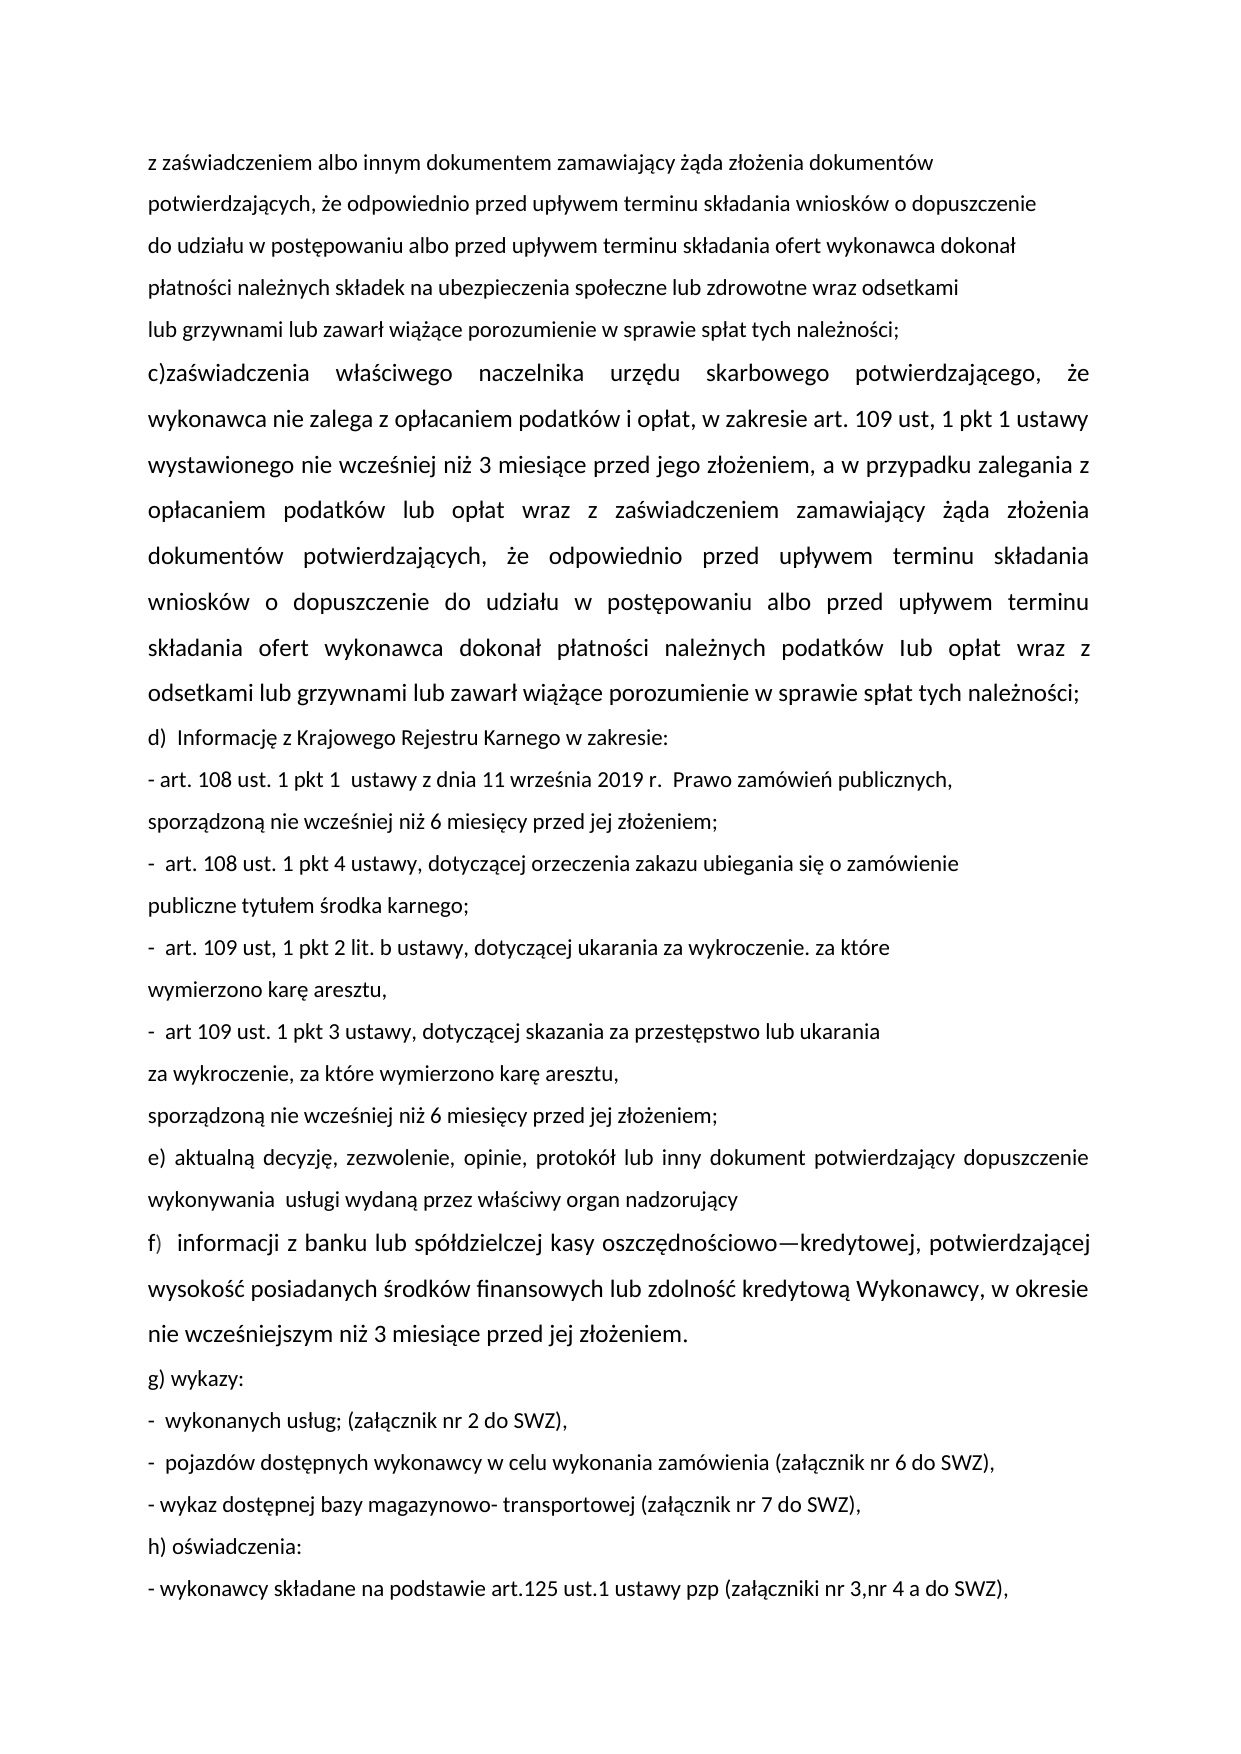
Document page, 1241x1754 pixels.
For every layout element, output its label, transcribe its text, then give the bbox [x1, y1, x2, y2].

text h) oświadczenia: [148, 1532, 1091, 1560]
text d) Informację z Krajowego Rejestru Karnego w zakresie: [148, 723, 1091, 751]
text sporządzoną nie wcześniej niż 6 miesięcy przed jej złożeniem; [148, 1101, 1091, 1129]
text g) wykazy: [148, 1364, 1091, 1392]
text potwierdzających, że odpowiednio przed upływem terminu składania wniosków o dopuszczenie [148, 189, 1091, 218]
text - pojazdów dostępnych wykonawcy w celu wykonania zamówienia (załącznik nr 6 do SWZ), [148, 1448, 1091, 1476]
text - art 109 ust. 1 pkt 3 ustawy, dotyczącej skazania za przestępstwo lub ukarania [148, 1017, 1091, 1045]
text wymierzono karę aresztu, [148, 975, 1091, 1003]
text publiczne tytułem środka karnego; [148, 891, 1091, 919]
text lub grzywnami lub zawarł wiążące porozumienie w sprawie spłat tych należności; [148, 316, 1091, 343]
text - art. 108 ust. 1 pkt 4 ustawy, dotyczącej orzeczenia zakazu ubiegania się o zamówienie [148, 849, 1091, 877]
text sporządzoną nie wcześniej niż 6 miesięcy przed jej złożeniem; [148, 807, 1091, 835]
text - wykonanych usług; (załącznik nr 2 do SWZ), [148, 1406, 1091, 1434]
text za wykroczenie, za które wymierzono karę aresztu, [148, 1059, 1091, 1087]
text - wykaz dostępnej bazy magazynowo- transportowej (załącznik nr 7 do SWZ), [148, 1490, 1091, 1518]
text - art. 108 ust. 1 pkt 1 ustawy z dnia 11 września 2019 r. Prawo zamówień publicznych, [148, 765, 1091, 793]
text - art. 109 ust, 1 pkt 2 lit. b ustawy, dotyczącej ukarania za wykroczenie. za które [148, 933, 1091, 961]
text do udziału w postępowaniu albo przed upływem terminu składania ofert wykonawca dokonał [148, 232, 1091, 259]
text c)zaświadczenia właściwego naczelnika urzędu skarbowego potwierdzającego, że wykonawca nie zalega z opłacaniem podatków i opłat, w zakresie art. 109 ust, 1 pkt 1 ustawy wystawionego nie wcześniej niż 3 miesiące przed jego złożeniem, a w przypadku zalegania z opłacaniem podatków lub opłat wraz z zaświadczeniem zamawiający żąda złożenia dokumentów potwierdzających, że odpowiednio przed upływem terminu składania wniosków o dopuszczenie do udziału w postępowaniu albo przed upływem terminu składania ofert wykonawca dokonał płatności należnych podatków Iub opłat wraz z odsetkami lub grzywnami lub zawarł wiążące porozumienie w sprawie spłat tych należności; [148, 357, 1091, 708]
text e) aktualną decyzję, zezwolenie, opinie, protokół lub inny dokument potwierdzający dopuszczenie wykonywania usługi wydaną przez właściwy organ nadzorujący [148, 1143, 1091, 1213]
text płatności należnych składek na ubezpieczenia społeczne lub zdrowotne wraz odsetkami [148, 273, 1091, 302]
text - wykonawcy składane na podstawie art.125 ust.1 ustawy pzp (załączniki nr 3,nr 4 a do SWZ), [148, 1574, 1091, 1602]
text f) informacji z banku lub spółdzielczej kasy oszczędnościowo—kredytowej, potwierdzającej wysokość posiadanych środków finansowych lub zdolność kredytową Wykonawcy, w okresie nie wcześniejszym niż 3 miesiące przed jej złożeniem. [148, 1227, 1091, 1349]
text z zaświadczeniem albo innym dokumentem zamawiający żąda złożenia dokumentów [148, 148, 1091, 176]
